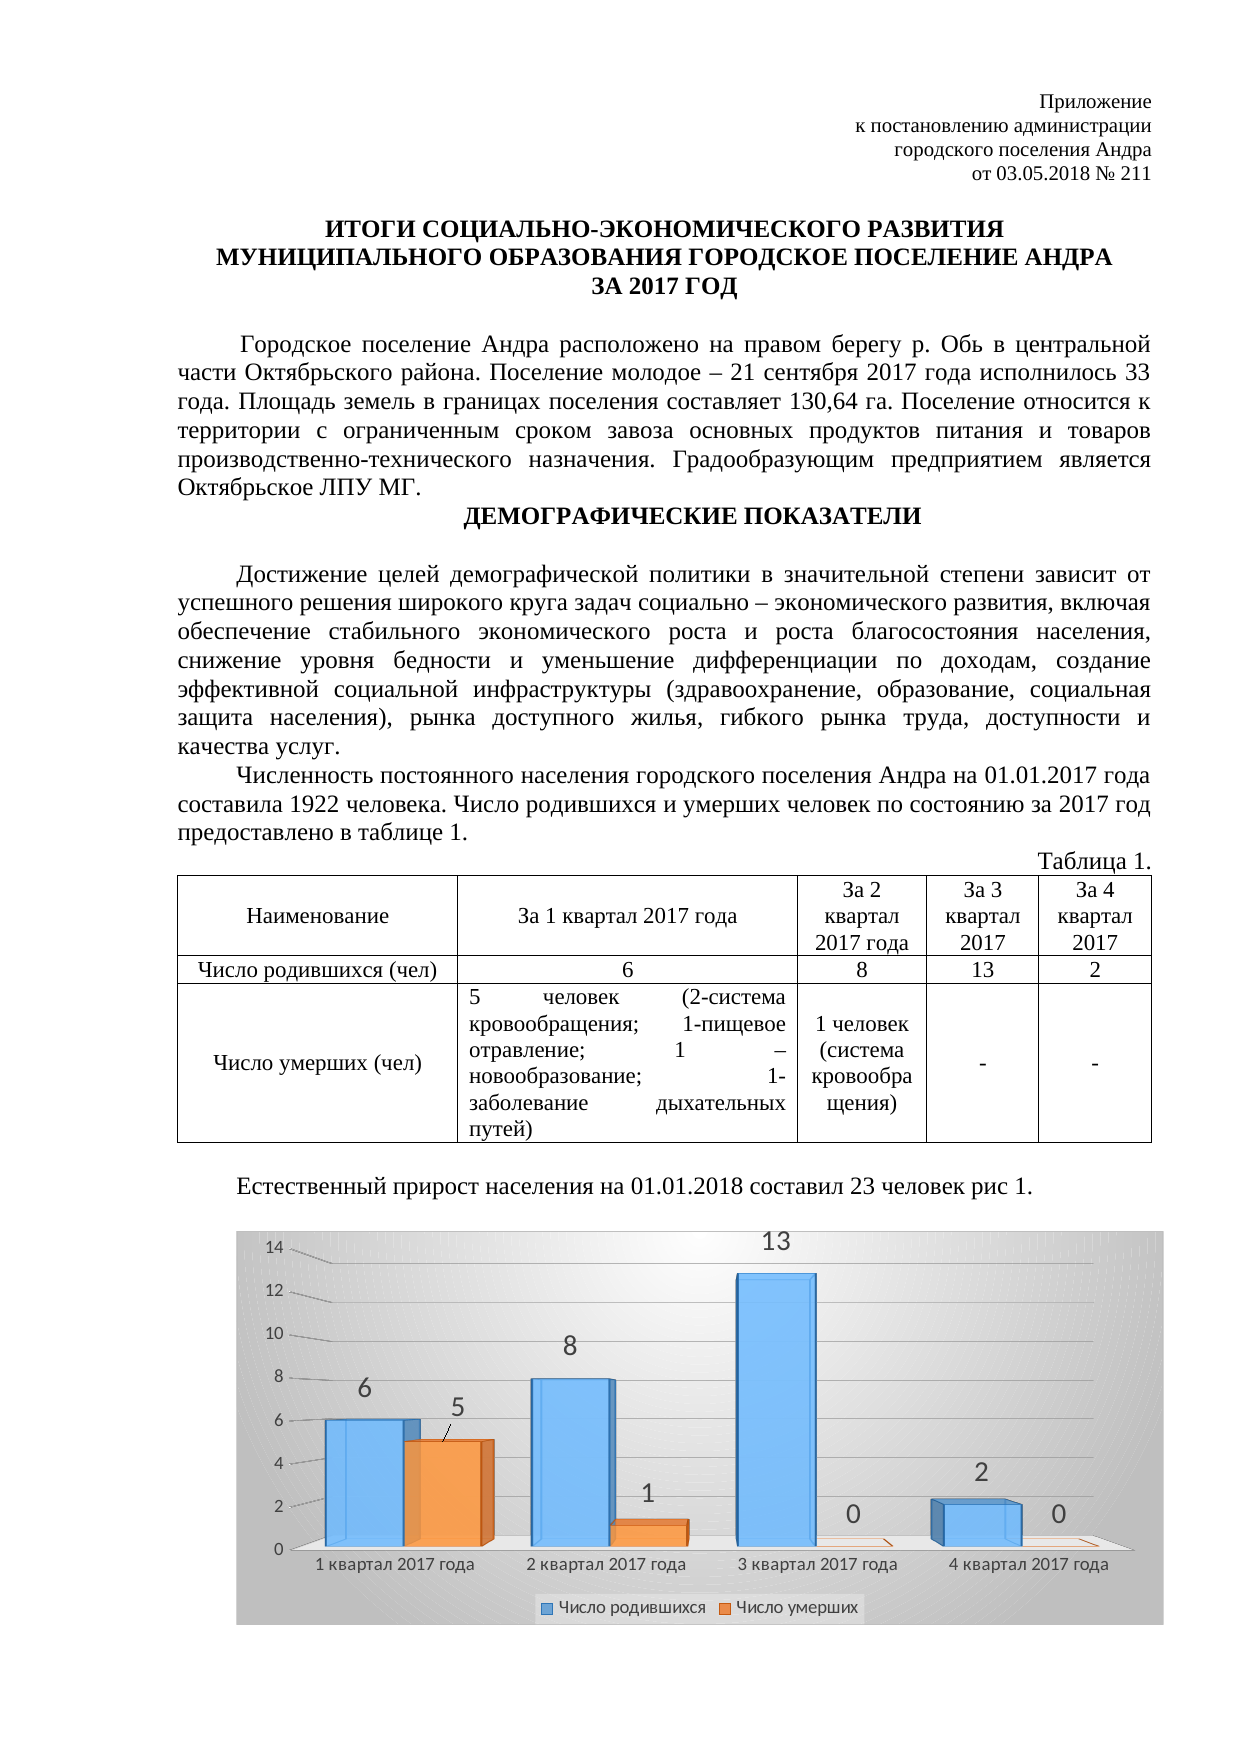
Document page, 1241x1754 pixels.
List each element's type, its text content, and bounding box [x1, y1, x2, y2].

text Численность постоянного населения городского поселения Андра на 01.01.2017 года составила 1922 человека. Число родившихся и умерших человек по состоянию за 2017 год предоставлено в таблице 1. [177, 760, 1152, 846]
table_cell - [927, 984, 1038, 1142]
table_cell 2 [1039, 956, 1151, 982]
text Приложение [177, 89, 1152, 113]
table_header За 4 квартал 2017 [1039, 876, 1151, 955]
text ЗА 2017 ГОД [177, 271, 1152, 300]
table_cell 5 человек (2-система кровообращения; 1-пищевое отравление; 1 – новообразование; 1-заболевание дыхательных путей) [458, 984, 797, 1142]
table_header За 1 квартал 2017 года [458, 876, 797, 955]
table_cell 6 [458, 956, 797, 982]
table_header За 2 квартал 2017 года [798, 876, 926, 955]
table_cell - [1039, 984, 1151, 1142]
text ДЕМОГРАФИЧЕСКИЕ ПОКАЗАТЕЛИ [233, 501, 1152, 530]
text Городское поселение Андра расположено на правом берегу р. Обь в центральной части Октябрьского района. Поселение молодое – 21 сентября 2017 года исполнилось 33 года. Площадь земель в границах поселения составляет . Поселение относится к территории с ограниченным сроком завоза основных продуктов питания и товаров производственно-технического назначения. Градообразующим предприятием является Октябрьское ЛПУ МГ. [177, 329, 1152, 501]
table_cell Число умерших (чел) [178, 984, 457, 1142]
table_cell 8 [798, 956, 926, 982]
text Достижение целей демографической политики в значительной степени зависит от успешного решения широкого круга задач социально – экономического развития, включая обеспечение стабильного экономического роста и роста благосостояния населения, снижение уровня бедности и уменьшение дифференциации по доходам, создание эффективной социальной инфраструктуры (здравоохранение, образование, социальная защита населения), рынка доступного жилья, гибкого рынка труда, доступности и качества услуг. [177, 559, 1152, 760]
table_header За 3 квартал 2017 [927, 876, 1038, 955]
text МУНИЦИПАЛЬНОГО ОБРАЗОВАНИЯ ГОРОДСКОЕ ПОСЕЛЕНИЕ АНДРА [177, 242, 1152, 271]
text к постановлению администрации [177, 113, 1152, 137]
text городского поселения Андра [177, 137, 1152, 161]
text от 03.05.2018 № 211 [177, 161, 1152, 185]
text ИТОГИ СОЦИАЛЬНО-ЭКОНОМИЧЕСКОГО РАЗВИТИЯ [177, 214, 1152, 242]
table_cell Число родившихся (чел) [178, 956, 457, 982]
table_cell 13 [927, 956, 1038, 982]
table_header Наименование [178, 876, 457, 955]
text Таблица 1. [177, 846, 1152, 875]
text Естественный прирост населения на 01.01.2018 составил 23 человек рис 1. [177, 1171, 1152, 1200]
table_cell 1 человек (система кровообращения) [798, 984, 926, 1142]
